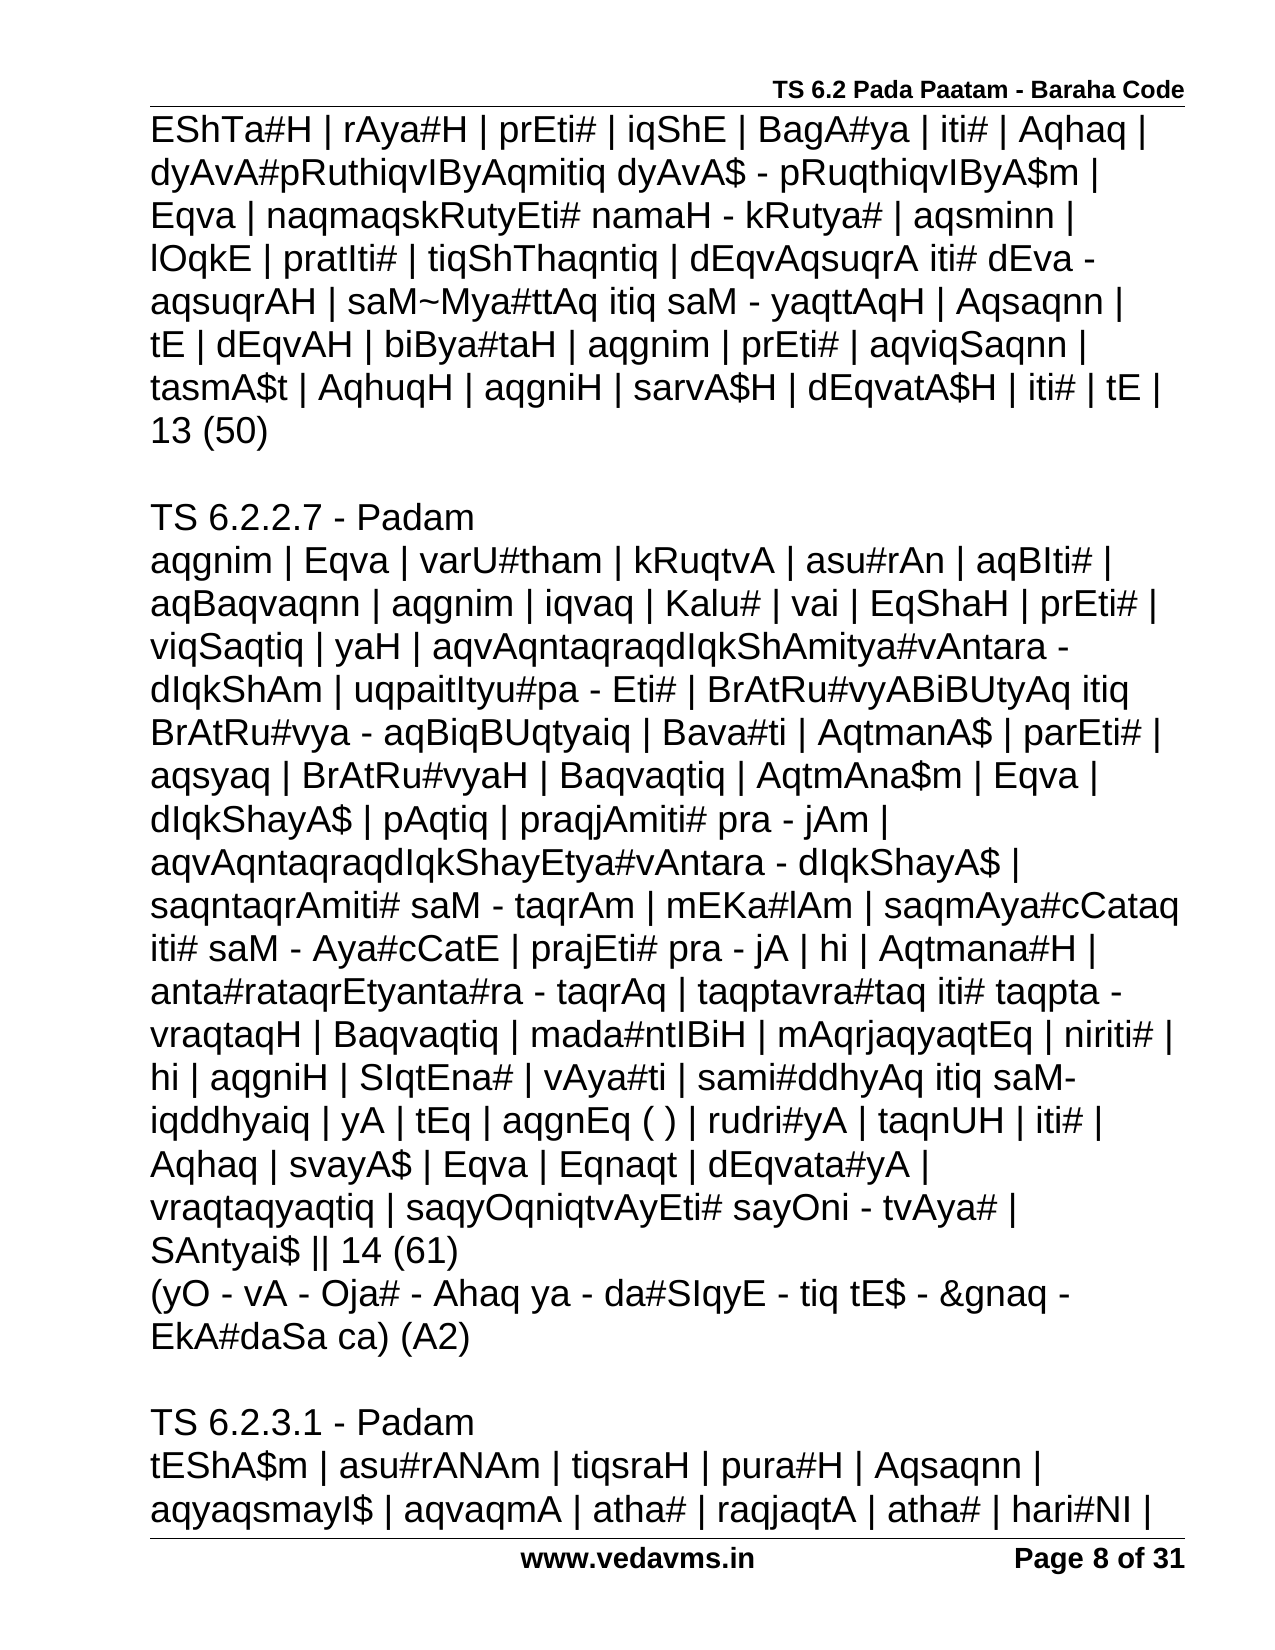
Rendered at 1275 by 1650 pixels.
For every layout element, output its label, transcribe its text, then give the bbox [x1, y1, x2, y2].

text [150, 1444, 1185, 1530]
text (yO - vA - Oja# - Ahaq ya - da#SIqyE - tiq tE$ - &gnaq - EkA#daSa ca) (A2) [150, 1271, 1185, 1357]
text TS 6.2.3.1 - Padam [150, 1401, 1185, 1444]
text TS 6.2.2.7 - Padam [150, 495, 1185, 538]
text aqgnim | Eqva | varU#tham | kRuqtvA | asu#rAn | aqBIti# | aqBaqvaqnn | aqgnim | iqvaq | Kalu# | vai | EqShaH | prEti# | viqSaqtiq | yaH | aqvAqntaqraqdIqkShAmitya#vAntara - dIqkShAm | uqpaitItyu#pa - Eti# | BrAtRu#vyABiBUtyAq itiq BrAtRu#vya - aqBiqBUqtyaiq | Bava#ti | AqtmanA$ | parEti# | aqsyaq | BrAtRu#vyaH | Baqvaqtiq | AqtmAna$m | Eqva | dIqkShayA$ | pAqtiq | praqjAmiti# pra - jAm | aqvAqntaqraqdIqkShayEtya#vAntara - dIqkShayA$ | saqntaqrAmiti# saM - taqrAm | mEKa#lAm | saqmAya#cCataq iti# saM - Aya#cCatE | prajEti# pra - jA | hi | Aqtmana#H | anta#rataqrEtyanta#ra - taqrAq | taqptavra#taq iti# taqpta - vraqtaqH | Baqvaqtiq | mada#ntIBiH | mAqrjaqyaqtEq | niriti# | hi | aqgniH | SIqtEna# | vAya#ti | sami#ddhyAq itiq saM-iqddhyaiq | yA | tEq | aqgnEq ( ) | rudri#yA | taqnUH | iti# | Aqhaq | svayA$ | Eqva | Eqnaqt | dEqvata#yA | vraqtaqyaqtiq | saqyOqniqtvAyEti# sayOni - tvAya# | SAntyai$ || 14 (61) [150, 538, 1185, 1271]
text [150, 107, 1185, 452]
